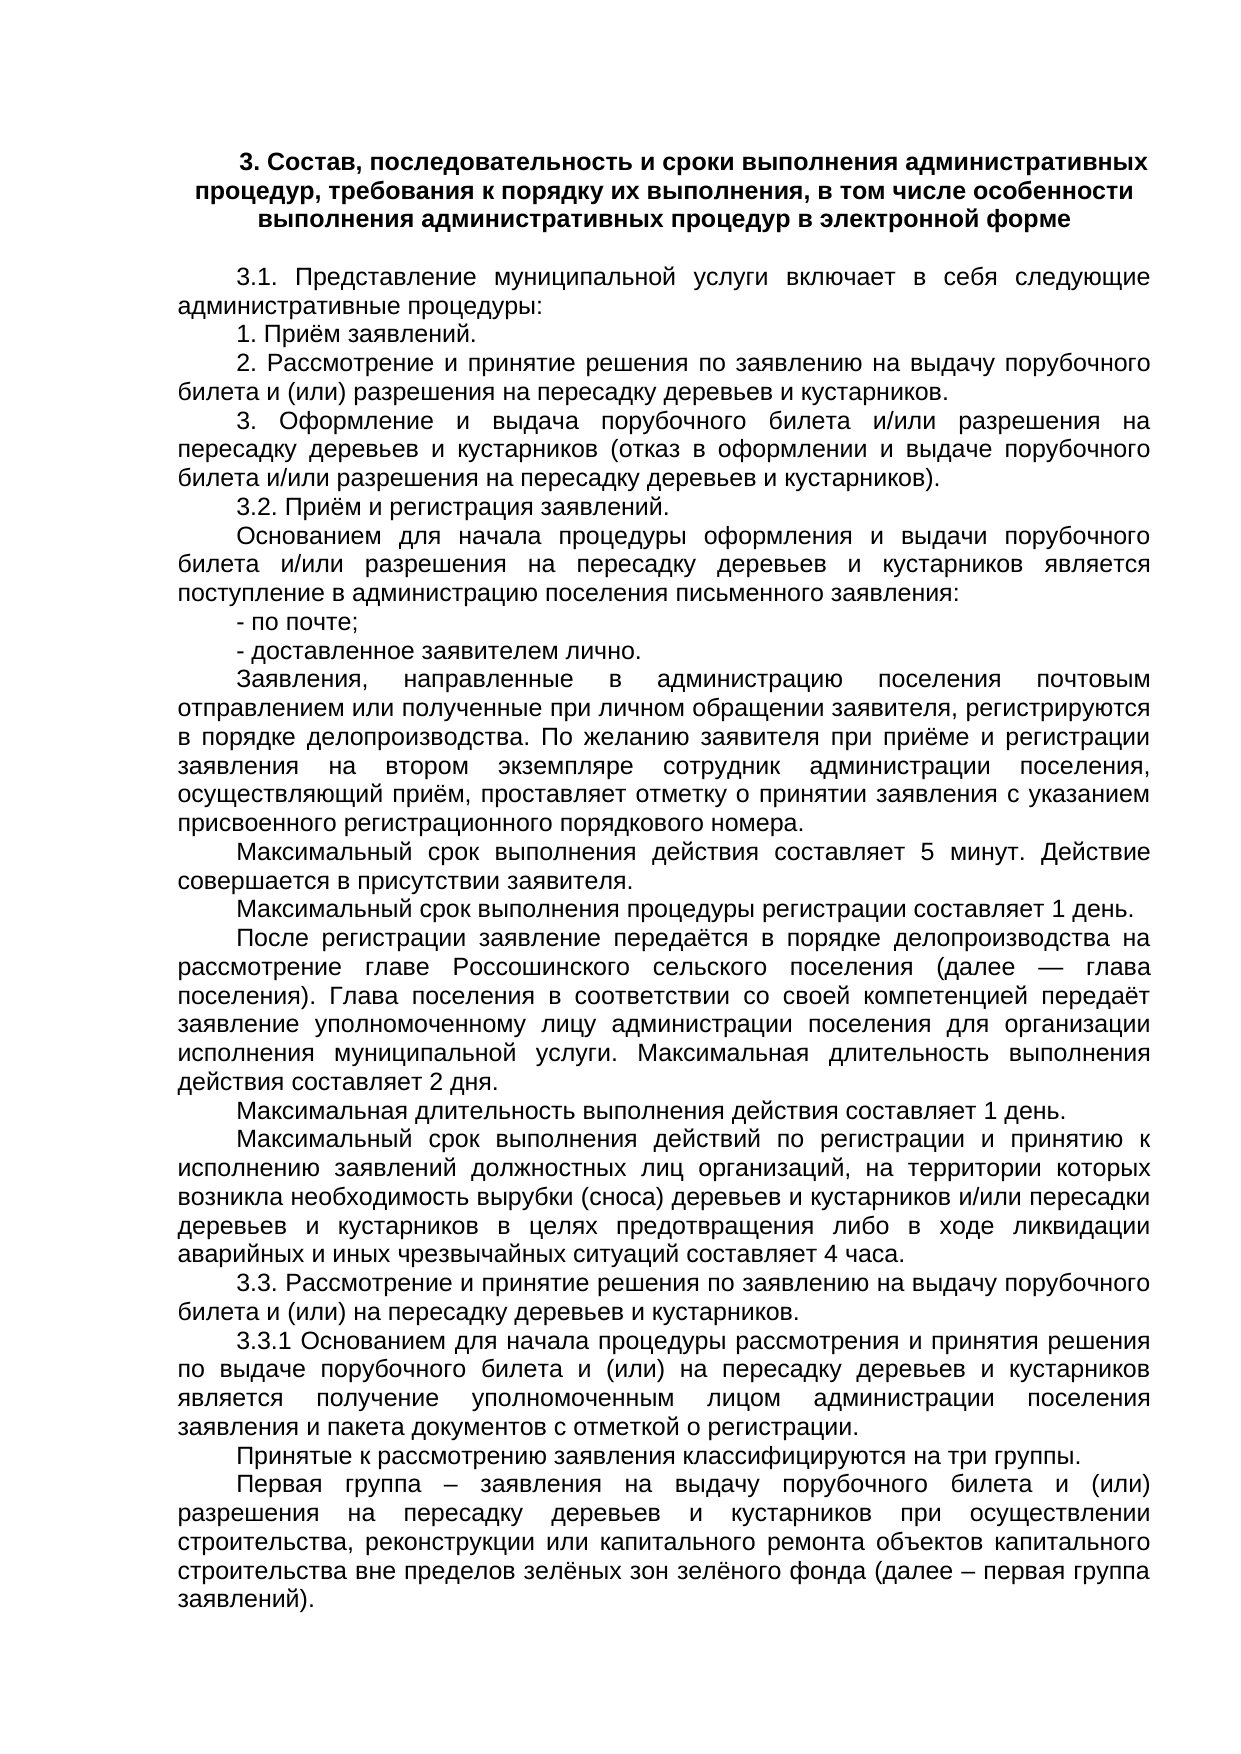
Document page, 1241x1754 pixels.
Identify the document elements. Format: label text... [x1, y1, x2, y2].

text Максимальный срок выполнения действий по регистрации и принятию к исполнению заявлений должностных лиц организаций, на территории которых возникла необходимость вырубки (сноса) деревьев и кустарников и/или пересадки деревьев и кустарников в целях предотвращения либо в ходе ликвидации аварийных и иных чрезвычайных ситуаций составляет 4 часа. [177, 1124, 1152, 1268]
text 3. Оформление и выдача порубочного билета и/или разрешения на пересадку деревьев и кустарников (отказ в оформлении и выдаче порубочного билета и/или разрешения на пересадку деревьев и кустарников). [177, 406, 1152, 492]
text 2. Рассмотрение и принятие решения по заявлению на выдачу порубочного билета и (или) разрешения на пересадку деревьев и кустарников. [177, 348, 1152, 406]
text - доставленное заявителем лично. [177, 636, 1152, 664]
text Максимальный срок выполнения процедуры регистрации составляет 1 день. [177, 894, 1152, 923]
text Основанием для начала процедуры оформления и выдачи порубочного билета и/или разрешения на пересадку деревьев и кустарников является поступление в администрацию поселения письменного заявления: [177, 521, 1152, 607]
text Первая группа – заявления на выдачу порубочного билета и (или) разрешения на пересадку деревьев и кустарников при осуществлении строительства, реконструкции или капитального ремонта объектов капитального строительства вне пределов зелёных зон зелёного фонда (далее – первая группа заявлений). [177, 1469, 1152, 1613]
text Принятые к рассмотрению заявления классифицируются на три группы. [177, 1441, 1152, 1469]
text Заявления, направленные в администрацию поселения почтовым отправлением или полученные при личном обращении заявителя, регистрируются в порядке делопроизводства. По желанию заявителя при приёме и регистрации заявления на втором экземпляре сотрудник администрации поселения, осуществляющий приём, проставляет отметку о принятии заявления с указанием присвоенного регистрационного порядкового номера. [177, 664, 1152, 837]
text 3. Состав, последовательность и сроки выполнения административных процедур, требования к порядку их выполнения, в том числе особенности выполнения административных процедур в электронной форме [177, 147, 1152, 233]
text После регистрации заявление передаётся в порядке делопроизводства на рассмотрение главе Россошинского сельского поселения (далее — глава поселения). Глава поселения в соответствии со своей компетенцией передаёт заявление уполномоченному лицу администрации поселения для организации исполнения муниципальной услуги. Максимальная длительность выполнения действия составляет 2 дня. [177, 923, 1152, 1096]
text 3.3. Рассмотрение и принятие решения по заявлению на выдачу порубочного билета и (или) на пересадку деревьев и кустарников. [177, 1268, 1152, 1326]
text - по почте; [177, 607, 1152, 636]
text 3.1. Представление муниципальной услуги включает в себя следующие административные процедуры: [177, 262, 1152, 319]
text 3.3.1 Основанием для начала процедуры рассмотрения и принятия решения по выдаче порубочного билета и (или) на пересадку деревьев и кустарников является получение уполномоченным лицом администрации поселения заявления и пакета документов с отметкой о регистрации. [177, 1326, 1152, 1441]
text Максимальный срок выполнения действия составляет 5 минут. Действие совершается в присутствии заявителя. [177, 837, 1152, 894]
text 1. Приём заявлений. [177, 319, 1152, 348]
text 3.2. Приём и регистрация заявлений. [177, 492, 1152, 521]
text Максимальная длительность выполнения действия составляет 1 день. [177, 1096, 1152, 1124]
